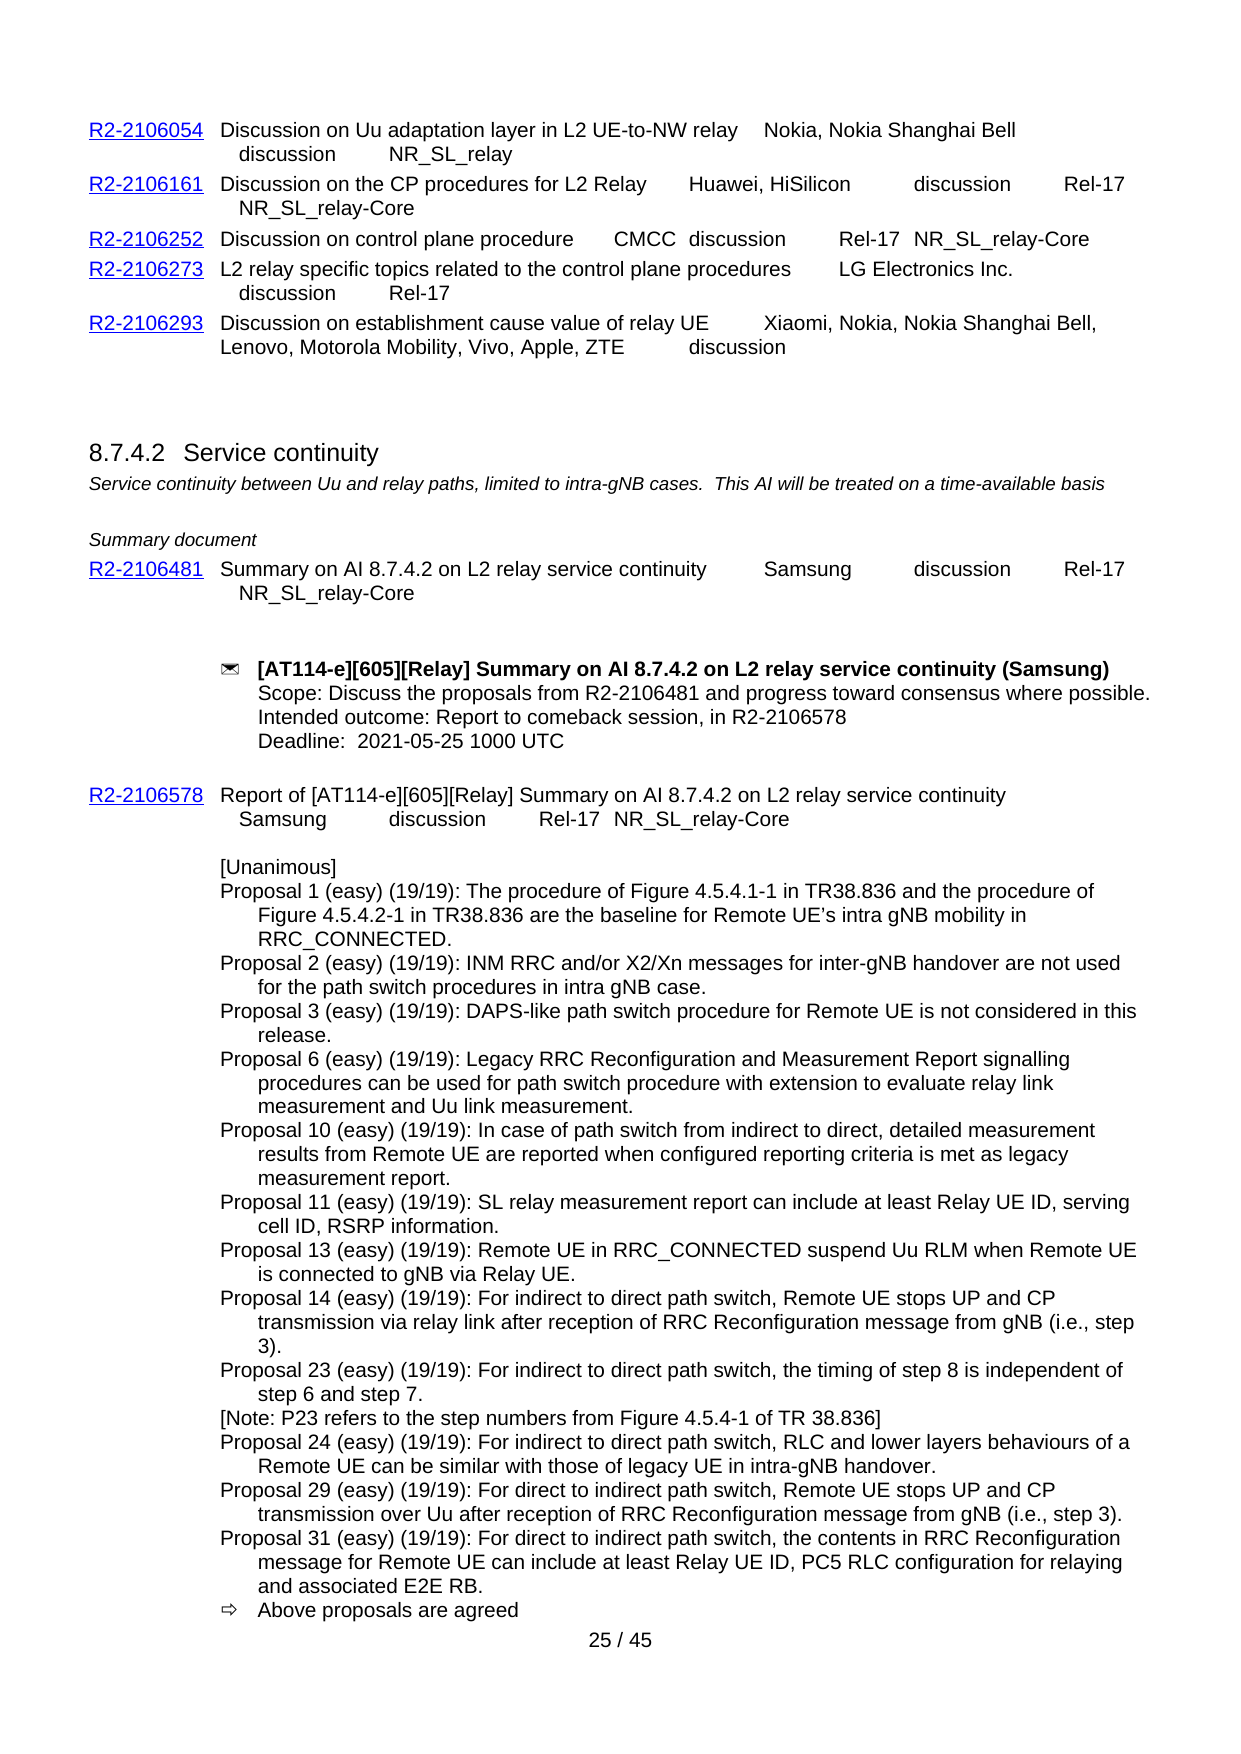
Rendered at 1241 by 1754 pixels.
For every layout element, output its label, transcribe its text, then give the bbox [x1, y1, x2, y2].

title R2-2106054 Discussion on Uu adaptation layer in L2 UE-to-NW relay Nokia, Nokia Shanghai Bell discussion NR_SL_relay [89, 118, 1152, 166]
text Scope: Discuss the proposals from R2-2106481 and progress toward consensus where possible. [220, 681, 1152, 705]
subtitle 8.7.4.2 Service continuity [89, 438, 1152, 467]
title R2-2106481 Summary on AI 8.7.4.2 on L2 relay service continuity Samsung discussion Rel-17 NR_SL_relay-Core [89, 557, 1152, 604]
text Proposal 1 (easy) (19/19): The procedure of Figure 4.5.4.1-1 in TR38.836 and the procedure of Figure 4.5.4.2-1 in TR38.836 are the baseline for Remote UE’s intra gNB mobility in RRC_CONNECTED. [220, 879, 1152, 951]
text Summary document [89, 529, 1152, 550]
text [Unanimous] [220, 855, 1152, 879]
text Proposal 3 (easy) (19/19): DAPS-like path switch procedure for Remote UE is not considered in this release. [220, 998, 1152, 1046]
text Proposal 13 (easy) (19/19): Remote UE in RRC_CONNECTED suspend Uu RLM when Remote UE is connected to gNB via Relay UE. [220, 1238, 1152, 1286]
text Proposal 6 (easy) (19/19): Legacy RRC Reconfiguration and Measurement Report signalling procedures can be used for path switch procedure with extension to evaluate relay link measurement and Uu link measurement. [220, 1046, 1152, 1118]
text Proposal 2 (easy) (19/19): INM RRC and/or X2/Xn messages for inter-gNB handover are not used for the path switch procedures in intra gNB case. [220, 951, 1152, 998]
text Intended outcome: Report to comeback session, in R2-2106578 [220, 705, 1152, 729]
text Proposal 31 (easy) (19/19): For direct to indirect path switch, the contents in RRC Reconfiguration message for Remote UE can include at least Relay UE ID, PC5 RLC configuration for relaying and associated E2E RB. [220, 1526, 1152, 1597]
text Service continuity between Uu and relay paths, limited to intra-gNB cases. This AI will be treated on a time-available basis [89, 473, 1152, 494]
title R2-2106161 Discussion on the CP procedures for L2 Relay Huawei, HiSilicon discussion Rel-17 NR_SL_relay-Core [89, 172, 1152, 220]
text Proposal 24 (easy) (19/19): For indirect to direct path switch, RLC and lower layers behaviours of a Remote UE can be similar with those of legacy UE in intra-gNB handover. [220, 1430, 1152, 1478]
text [AT114-e][605][Relay] Summary on AI 8.7.4.2 on L2 relay service continuity (Samsung) [220, 657, 1152, 681]
text Proposal 29 (easy) (19/19): For direct to indirect path switch, Remote UE stops UP and CP transmission over Uu after reception of RRC Reconfiguration message from gNB (i.e., step 3). [220, 1478, 1152, 1526]
text Proposal 23 (easy) (19/19): For indirect to direct path switch, the timing of step 8 is independent of step 6 and step 7. [220, 1358, 1152, 1406]
text Proposal 11 (easy) (19/19): SL relay measurement report can include at least Relay UE ID, serving cell ID, RSRP information. [220, 1190, 1152, 1238]
title R2-2106252 Discussion on control plane procedure CMCC discussion Rel-17 NR_SL_relay-Core [89, 226, 1152, 250]
title R2-2106273 L2 relay specific topics related to the control plane procedures LG Electronics Inc. discussion Rel-17 [89, 257, 1152, 304]
list Above proposals are agreed [220, 1597, 1152, 1621]
text Proposal 10 (easy) (19/19): In case of path switch from indirect to direct, detailed measurement results from Remote UE are reported when configured reporting criteria is met as legacy measurement report. [220, 1118, 1152, 1190]
text Deadline: 2021-05-25 1000 UTC [220, 729, 1152, 753]
title R2-2106578 Report of [AT114-e][605][Relay] Summary on AI 8.7.4.2 on L2 relay service continuity Samsung discussion Rel-17 NR_SL_relay-Core [89, 783, 1152, 831]
title R2-2106293 Discussion on establishment cause value of relay UE Xiaomi, Nokia, Nokia Shanghai Bell, Lenovo, Motorola Mobility, Vivo, Apple, ZTE discussion [89, 311, 1152, 359]
text Proposal 14 (easy) (19/19): For indirect to direct path switch, Remote UE stops UP and CP transmission via relay link after reception of RRC Reconfiguration message from gNB (i.e., step 3). [220, 1286, 1152, 1358]
text [Note: P23 refers to the step numbers from Figure 4.5.4-1 of TR 38.836] [220, 1406, 1152, 1430]
